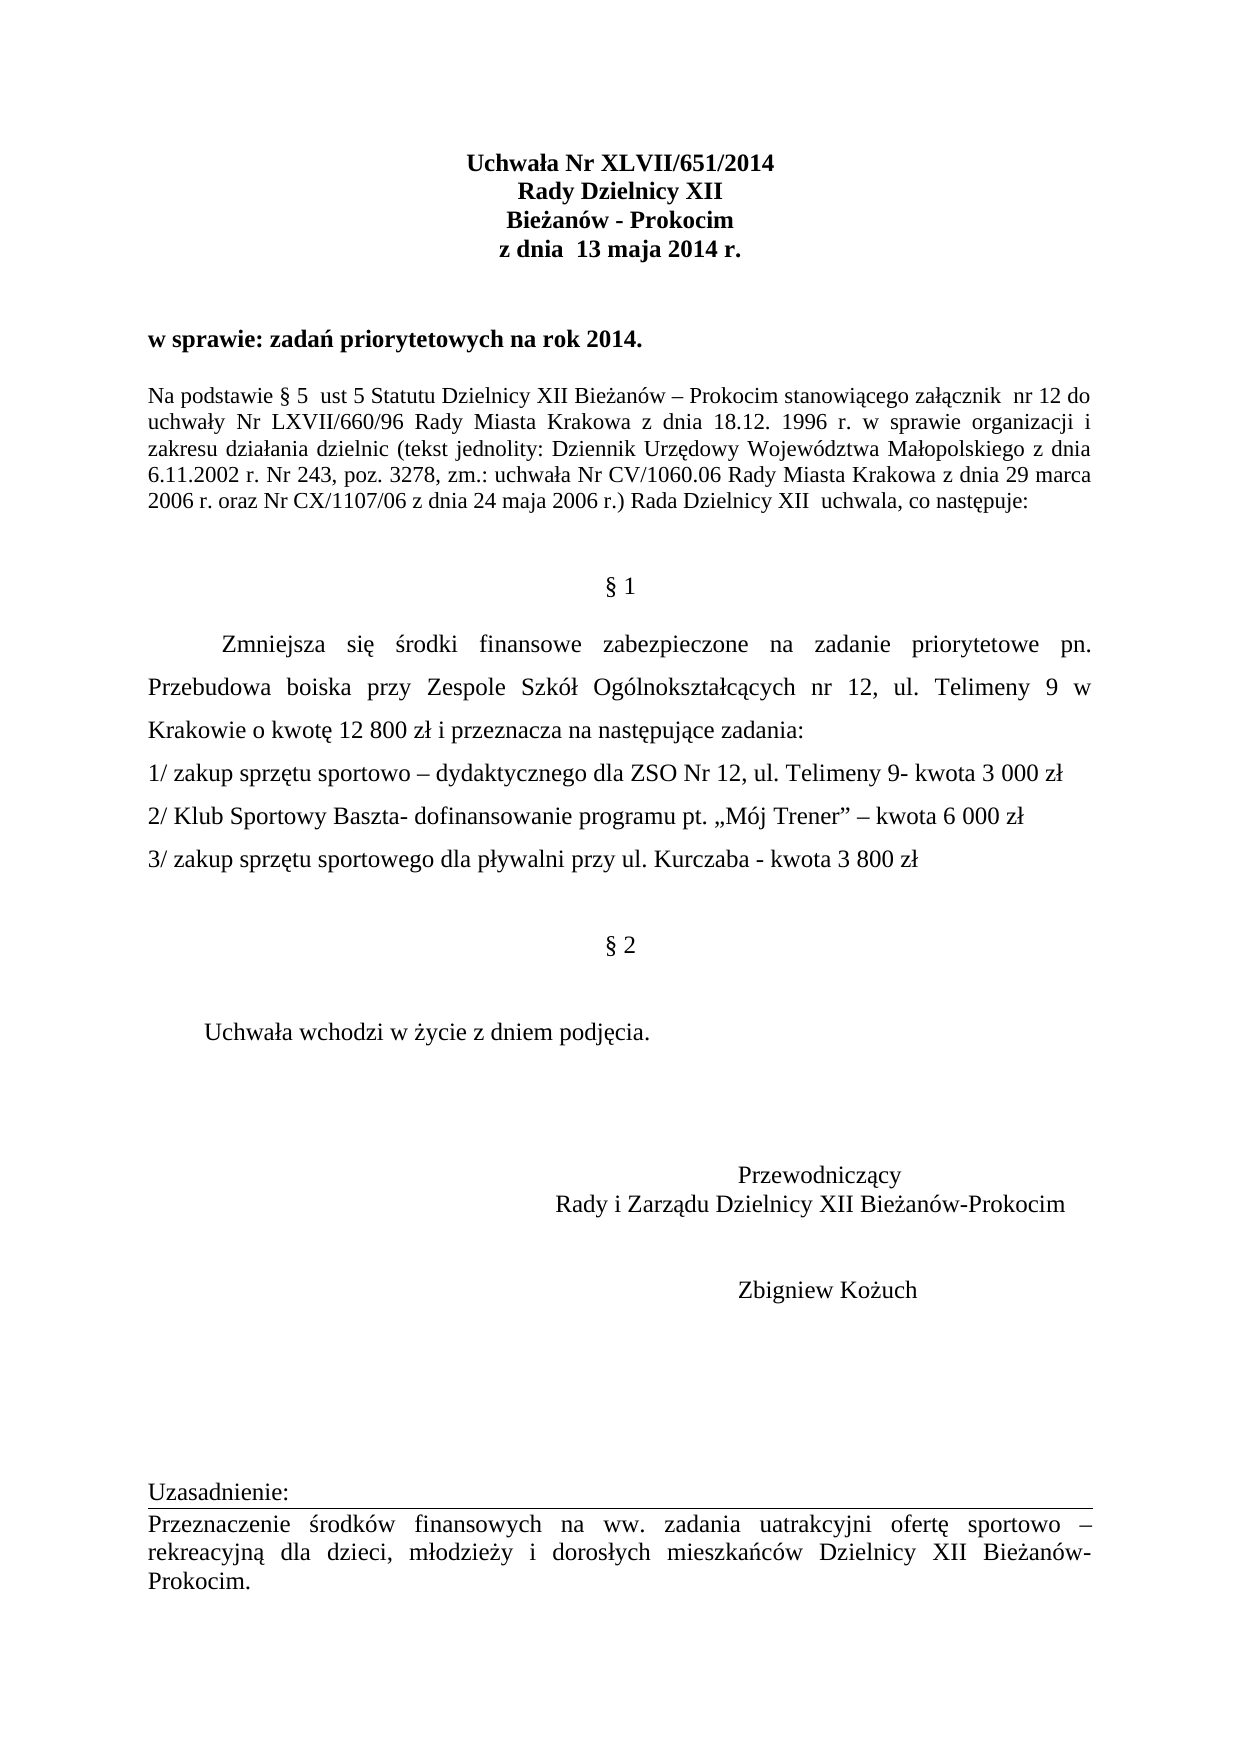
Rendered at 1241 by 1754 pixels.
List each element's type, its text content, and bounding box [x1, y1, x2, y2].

text Zmniejsza się środki finansowe zabezpieczone na zadanie priorytetowe pn. Przebudowa boiska przy Zespole Szkół Ogólnokształcących nr 12, ul. Telimeny 9 w Krakowie o kwotę 12 800 zł i przeznacza na następujące zadania: [148, 629, 1093, 744]
text Uzasadnienie: [148, 1477, 1093, 1508]
text Rady Dzielnicy XII [148, 176, 1093, 205]
text Na podstawie § 5 ust 5 Statutu Dzielnicy XII Bieżanów – Prokocim stanowiącego załącznik nr 12 do uchwały Nr LXVII/660/96 Rady Miasta Krakowa z dnia 18.12. 1996 r. w sprawie organizacji i zakresu działania dzielnic (tekst jednolity: Dziennik Urzędowy Województwa Małopolskiego z dnia 6.11.2002 r. Nr 243, poz. 3278, zm.: uchwała Nr CV/1060.06 Rady Miasta Krakowa z dnia 29 marca 2006 r. oraz Nr CX/1107/06 z dnia 24 maja 2006 r.) Rada Dzielnicy XII uchwala, co następuje: [148, 382, 1093, 514]
text 1/ zakup sprzętu sportowo – dydaktycznego dla ZSO Nr 12, ul. Telimeny 9- kwota 3 000 zł [148, 758, 1093, 787]
text Przeznaczenie środków finansowych na ww. zadania uatrakcyjni ofertę sportowo – rekreacyjną dla dzieci, młodzieży i dorosłych mieszkańców Dzielnicy XII Bieżanów-Prokocim. [148, 1509, 1093, 1595]
text Uchwała wchodzi w życie z dniem podjęcia. [148, 1017, 1093, 1046]
text w sprawie: zadań priorytetowych na rok 2014. [148, 324, 1093, 353]
text 2/ Klub Sportowy Baszta- dofinansowanie programu pt. „Mój Trener” – kwota 6 000 zł [148, 801, 1093, 830]
text Przewodniczący [148, 1161, 1093, 1189]
text Uchwała Nr XLVII/651/2014 [148, 148, 1093, 176]
text 3/ zakup sprzętu sportowego dla pływalni przy ul. Kurczaba - kwota 3 800 zł [148, 844, 1093, 873]
text § 2 [148, 931, 1093, 959]
text Zbigniew Kożuch [148, 1276, 1093, 1304]
text Rady i Zarządu Dzielnicy XII Bieżanów-Prokocim [148, 1189, 1093, 1218]
text Bieżanów - Prokocim [148, 205, 1093, 234]
text § 1 [148, 571, 1093, 600]
text z dnia 13 maja 2014 r. [148, 234, 1093, 263]
